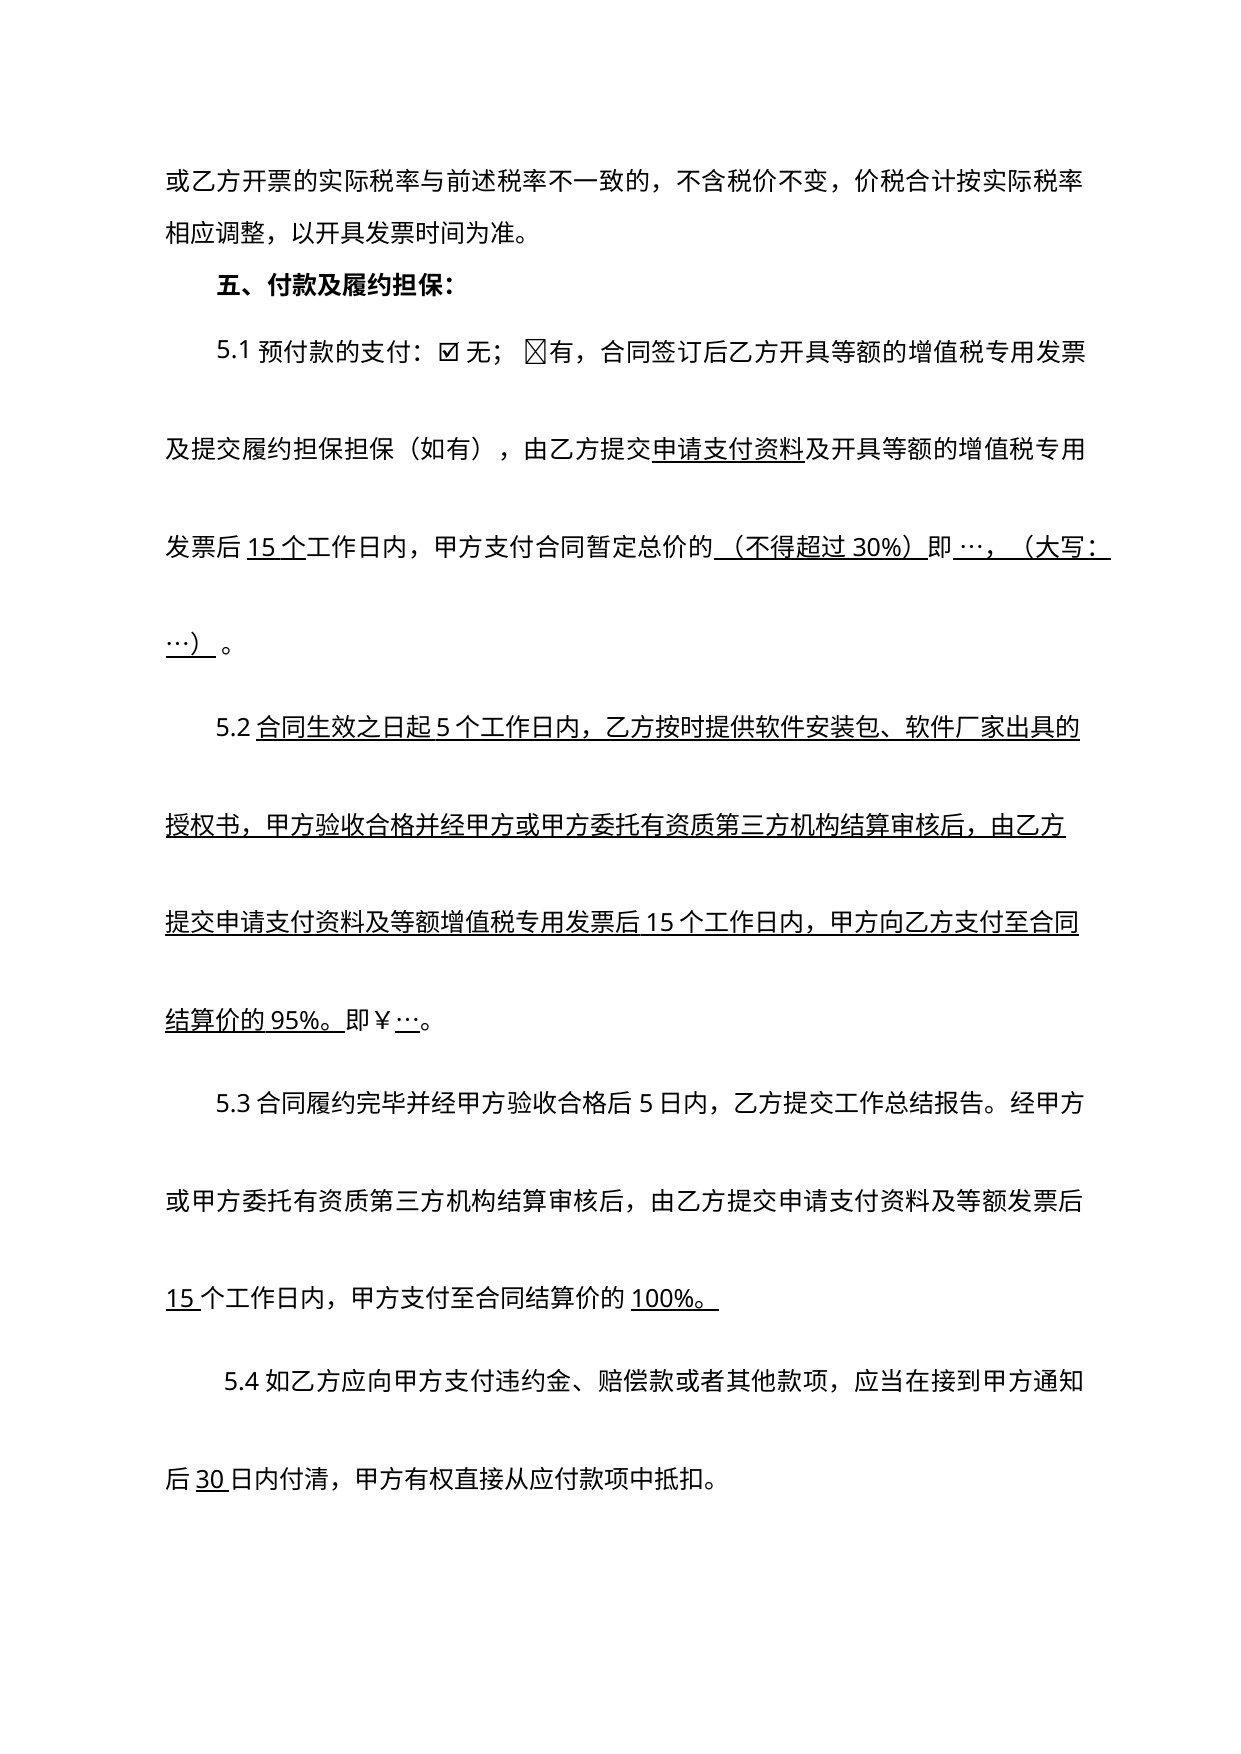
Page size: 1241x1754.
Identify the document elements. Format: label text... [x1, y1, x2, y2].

text 5.4如乙方应向甲方支付违约金、赔偿款或者其他款项，应当在接到甲方通知后30日内付清，甲方有权直接从应付款项中抵扣。 [165, 1347, 1087, 1510]
text 5.2合同生效之日起5个工作日内，乙方按时提供软件安装包、软件厂家出具的授权书，甲方验收合格并经甲方或甲方委托有资质第三方机构结算审核后，由乙方提交申请支付资料及等额增值税专用发票后15个工作日内，甲方向乙方支付至合同结算价的95%。即￥…。 [165, 693, 1087, 1051]
text 5.1预付款的支付：无； 有，合同签订后乙方开具等额的增值税专用发票及提交履约担保担保（如有），由乙方提交申请支付资料及开具等额的增值税专用发票后15个工作日内，甲方支付合同暂定总价的 （不得超过30%）即 …，（大写：…） 。 [165, 318, 1087, 675]
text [165, 149, 1087, 253]
text 5.3合同履约完毕并经甲方验收合格后5日内，乙方提交工作总结报告。经甲方或甲方委托有资质第三方机构结算审核后，由乙方提交申请支付资料及等额发票后 15 个工作日内，甲方支付至合同结算价的100%。 [165, 1069, 1087, 1329]
text 五、付款及履约担保： [165, 253, 1087, 318]
